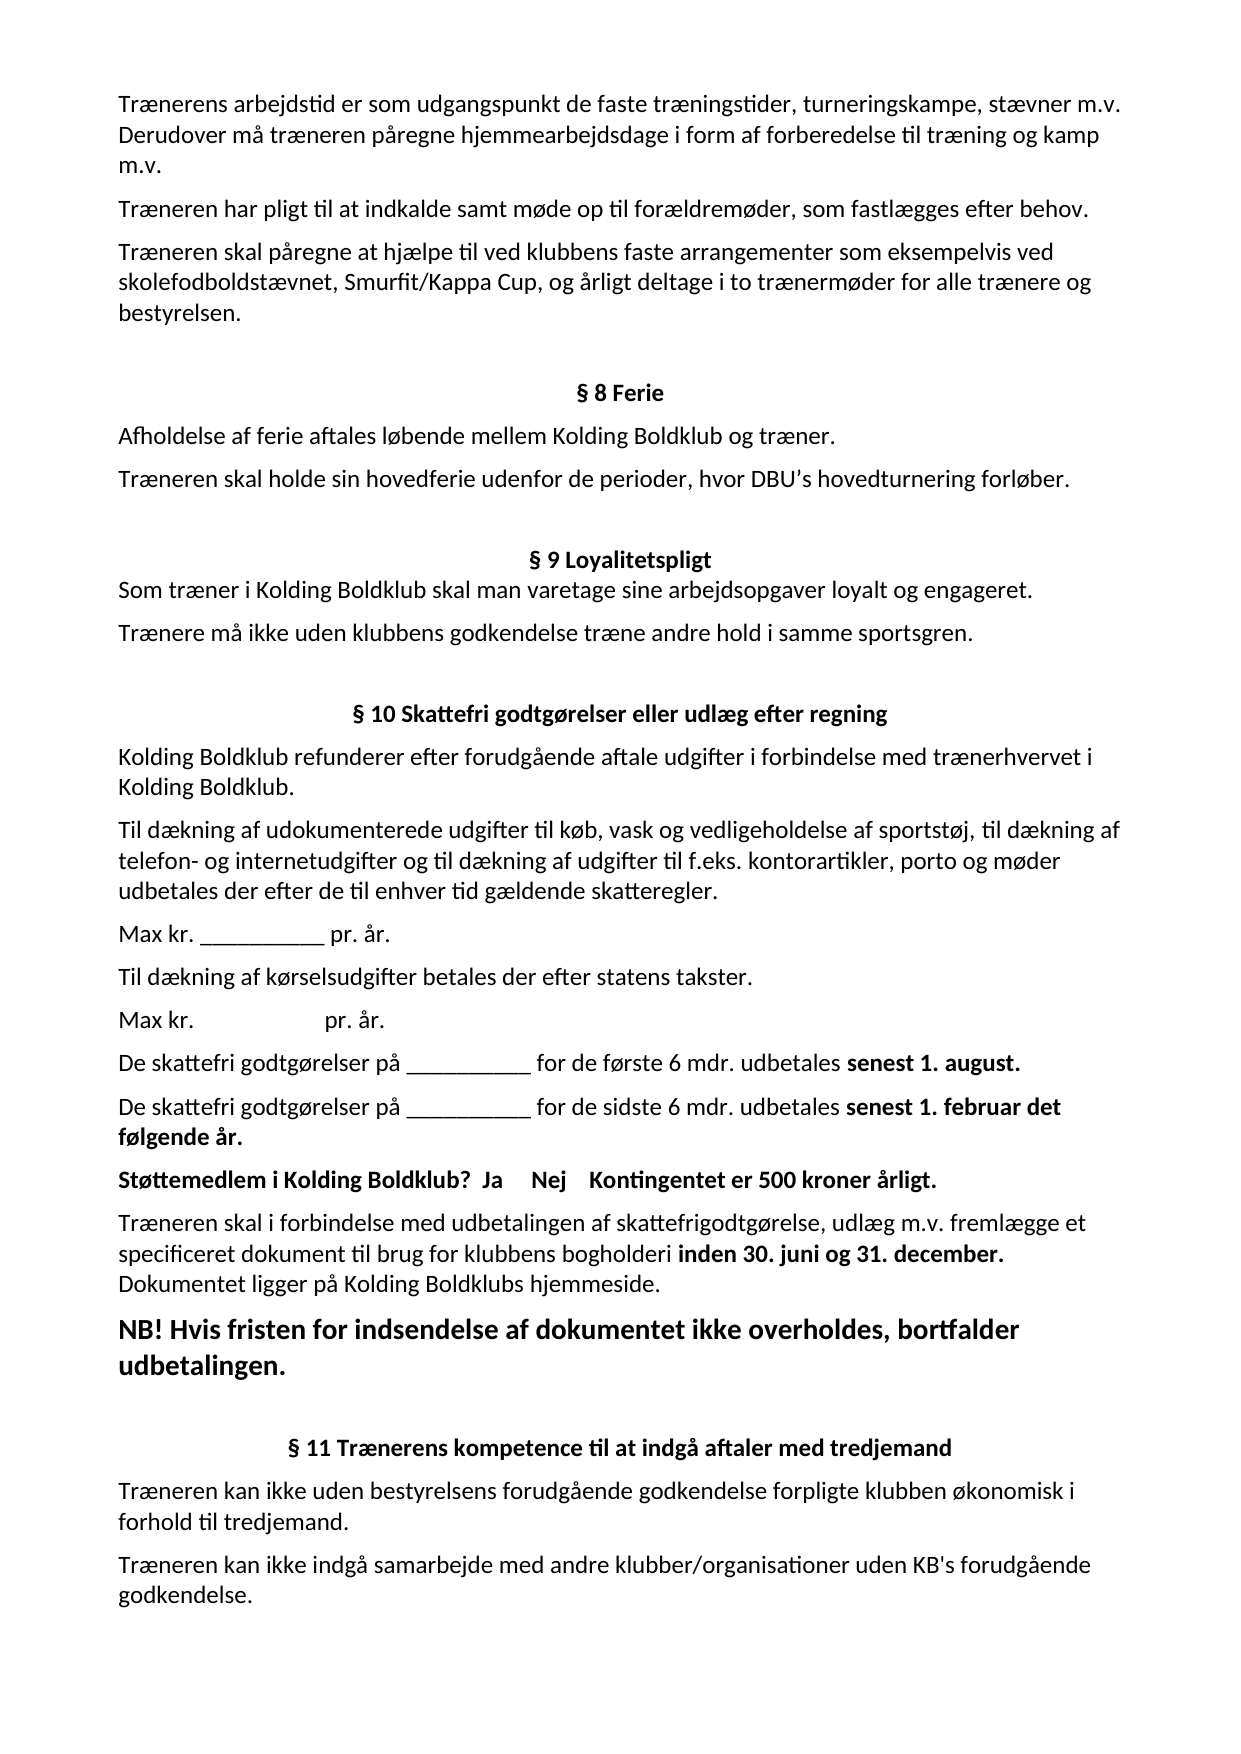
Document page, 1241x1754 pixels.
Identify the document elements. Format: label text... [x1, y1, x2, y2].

text Trænere må ikke uden klubbens godkendelse træne andre hold i samme sportsgren. [118, 617, 1122, 648]
text Til dækning af kørselsudgifter betales der efter statens takster. [118, 962, 1122, 992]
text Træneren kan ikke uden bestyrelsens forudgående godkendelse forpligte klubben økonomisk i forhold til tredjemand. [118, 1476, 1122, 1537]
text Træneren skal påregne at hjælpe til ved klubbens faste arrangementer som eksempelvis ved skolefodboldstævnet, Smurfit/Kappa Cup, og årligt deltage i to trænermøder for alle trænere og bestyrelsen. [118, 236, 1122, 327]
text Træneren skal i forbindelse med udbetalingen af skattefrigodtgørelse, udlæg m.v. fremlægge et specificeret dokument til brug for klubbens bogholderi inden 30. juni og 31. december. Dokumentet ligger på Kolding Boldklubs hjemmeside. [118, 1207, 1122, 1299]
text Træneren skal holde sin hovedferie udenfor de perioder, hvor DBU’s hovedturnering forløber. [118, 463, 1122, 494]
text Til dækning af udokumenterede udgifter til køb, vask og vedligeholdelse af sportstøj, til dækning af telefon- og internetudgifter og til dækning af udgifter til f.eks. kontorartikler, porto og møder udbetales der efter de til enhver tid gældende skatteregler. [118, 814, 1122, 906]
text Støttemedlem i Kolding Boldklub? Ja Nej Kontingentet er 500 kroner årligt. [118, 1164, 1122, 1195]
text Som træner i Kolding Boldklub skal man varetage sine arbejdsopgaver loyalt og engageret. [118, 574, 1122, 605]
text De skattefri godtgørelser på __________ for de første 6 mdr. udbetales senest 1. august. [118, 1048, 1122, 1078]
text Max kr. __________ pr. år. [118, 918, 1122, 949]
text Max kr. pr. år. [118, 1004, 1122, 1035]
text Træneren kan ikke indgå samarbejde med andre klubber/organisationer uden KB's forudgående godkendelse. [118, 1549, 1122, 1610]
text § 8 Ferie [118, 377, 1122, 408]
text § 11 Trænerens kompetence til at indgå aftaler med tredjemand [118, 1432, 1122, 1463]
text § 9 Loyalitetspligt [118, 544, 1122, 574]
text Trænerens arbejdstid er som udgangspunkt de faste træningstider, turneringskampe, stævner m.v. Derudover må træneren påregne hjemmearbejdsdage i form af forberedelse til træning og kamp m.v. [118, 89, 1122, 180]
text De skattefri godtgørelser på __________ for de sidste 6 mdr. udbetales senest 1. februar det følgende år. [118, 1091, 1122, 1152]
text Træneren har pligt til at indkalde samt møde op til forældremøder, som fastlægges efter behov. [118, 193, 1122, 223]
text Afholdelse af ferie aftales løbende mellem Kolding Boldklub og træner. [118, 420, 1122, 451]
text Kolding Boldklub refunderer efter forudgående aftale udgifter i forbindelse med trænerhvervet i Kolding Boldklub. [118, 741, 1122, 802]
text NB! Hvis fristen for indsendelse af dokumentet ikke overholdes, bortfalder udbetalingen. [118, 1311, 1122, 1382]
text § 10 Skattefri godtgørelser eller udlæg efter regning [118, 698, 1122, 728]
